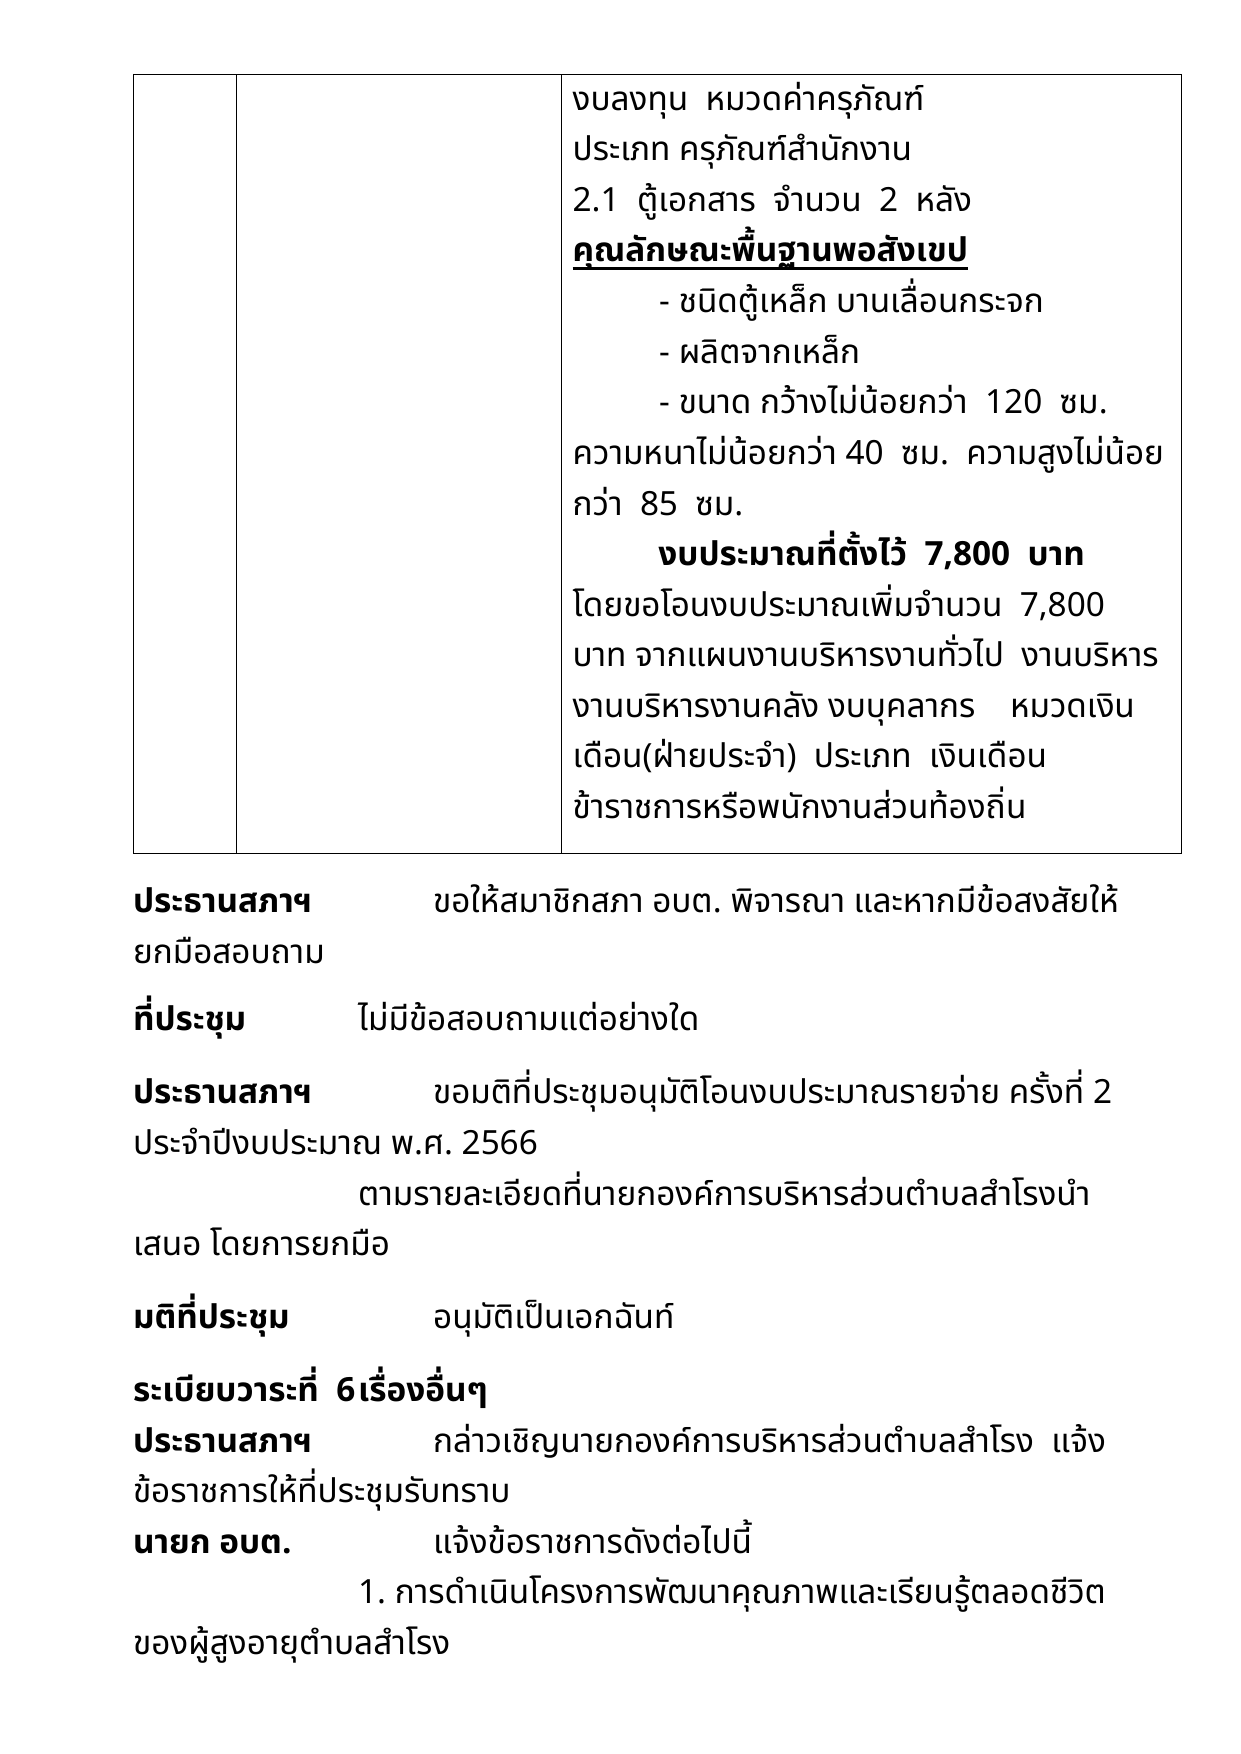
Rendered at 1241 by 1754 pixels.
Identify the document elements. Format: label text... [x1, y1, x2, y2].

text มติที่ประชุม อนุมัติเป็นเอกฉันท์ [133, 1293, 1137, 1343]
text ระเบียบวาระที่ 6 เรื่องอื่นๆ [133, 1366, 1137, 1417]
text ประธานสภาฯ ขอให้สมาชิกสภา อบต. พิจารณา และหากมีข้อสงสัยให้ยกมือสอบถาม [133, 877, 1137, 978]
text ประธานสภาฯ ขอมติที่ประชุมอนุมัติโอนงบประมาณรายจ่าย ครั้งที่ 2 ประจำปีงบประมาณ พ.ศ. 2566 [133, 1068, 1137, 1169]
table_cell [237, 75, 561, 853]
text ที่ประชุม ไม่มีข้อสอบถามแต่อย่างใด [133, 995, 1137, 1046]
text 1. การดำเนินโครงการพัฒนาคุณภาพและเรียนรู้ตลอดชีวิตของผู้สูงอายุตำบลสำโรง [133, 1568, 1137, 1669]
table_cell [562, 75, 1181, 853]
text ตามรายละเอียดที่นายกองค์การบริหารส่วนตำบลสำโรงนำเสนอ โดยการยกมือ [133, 1169, 1137, 1270]
text นายก อบต. แจ้งข้อราชการดังต่อไปนี้ [133, 1518, 1137, 1568]
table_cell 2 [134, 75, 236, 853]
text ประธานสภาฯ กล่าวเชิญนายกองค์การบริหารส่วนตำบลสำโรง แจ้งข้อราชการให้ที่ประชุมรับทราบ [133, 1417, 1137, 1518]
